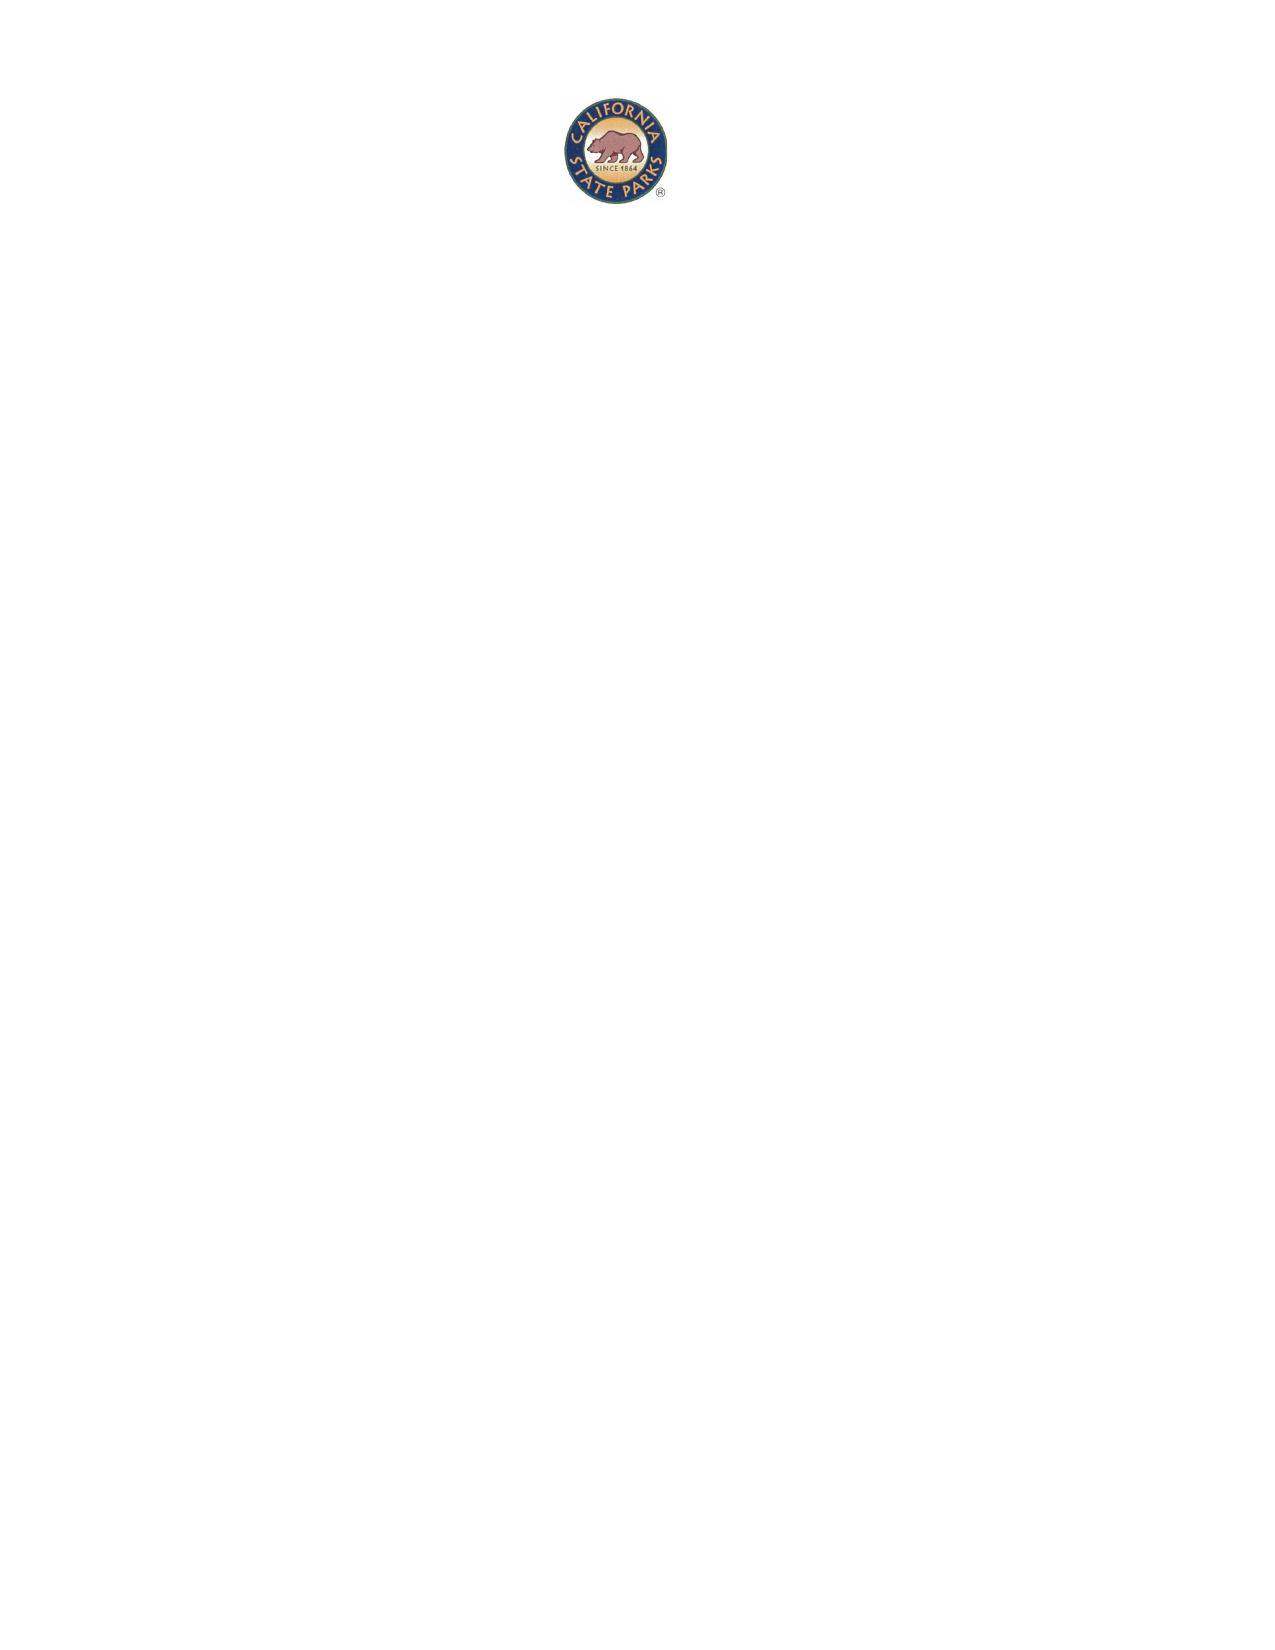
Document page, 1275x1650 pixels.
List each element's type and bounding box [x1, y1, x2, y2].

picture [564, 98, 668, 205]
